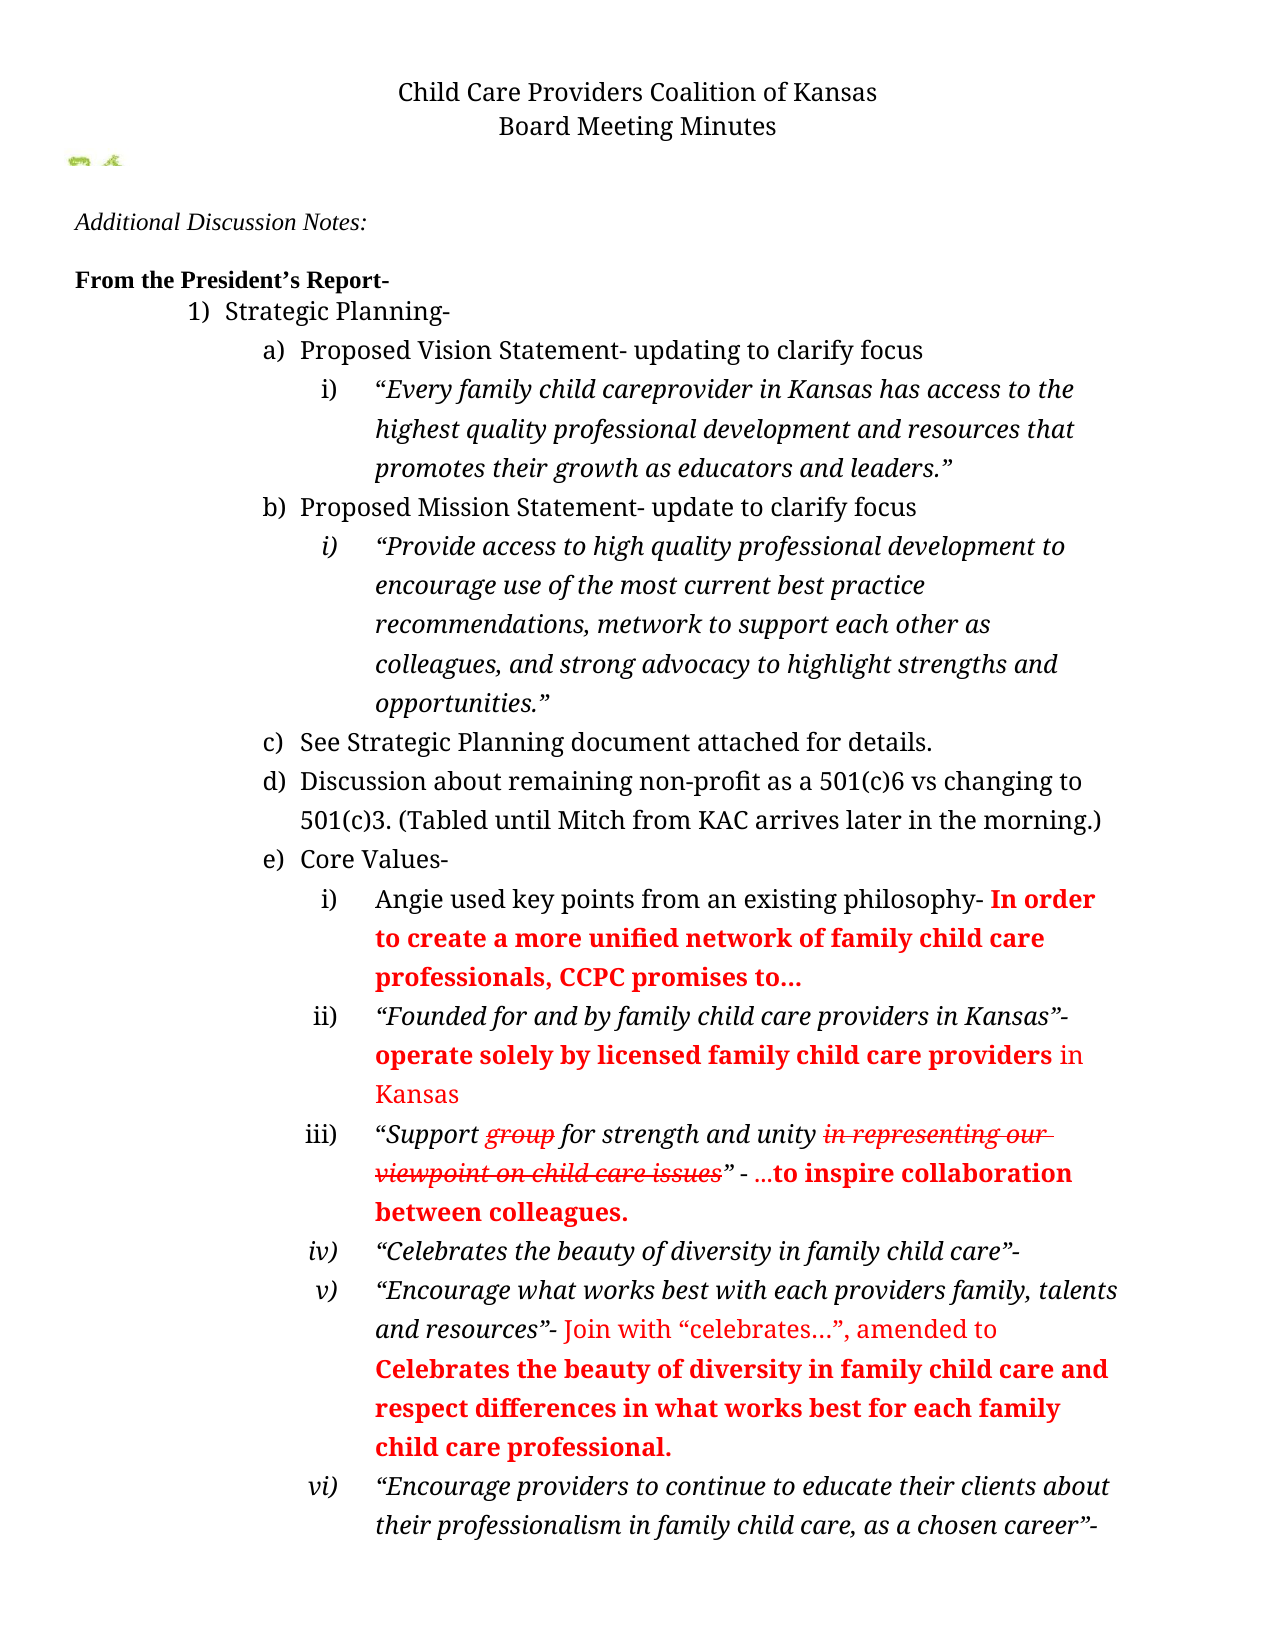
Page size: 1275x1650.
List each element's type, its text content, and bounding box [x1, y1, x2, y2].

text From the President’s Report- [75, 265, 1125, 294]
list “Provide access to high quality professional development to encourage use of the most current best practice recommendations, metwork to support each other as colleagues, and strong advocacy to highlight strengths and opportunities.” [337, 529, 1125, 719]
list Proposed Vision Statement- updating to clarify focus [262, 333, 1125, 367]
text Additional Discussion Notes: [75, 207, 1125, 236]
list “Every family child careprovider in Kansas has access to the highest quality professional development and resources that promotes their growth as educators and leaders.” [337, 372, 1125, 484]
list See Strategic Planning document attached for details. [262, 724, 1125, 759]
picture [42, 148, 184, 166]
list Core Values- [262, 842, 1125, 876]
list Angie used key points from an existing philosophy- In order to create a more unified network of family child care professionals, CCPC promises to... [337, 881, 1125, 994]
list Strategic Planning- [187, 294, 1125, 328]
list “Encourage what works best with each providers family, talents and resources”- Join with “celebrates…”, amended to Celebrates the beauty of diversity in family child care and respect differences in what works best for each family child care professional. [337, 1273, 1125, 1464]
list Proposed Mission Statement- update to clarify focus [262, 489, 1125, 524]
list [337, 1469, 1125, 1542]
list Discussion about remaining non-profit as a 501(c)6 vs changing to 501(c)3. (Tabled until Mitch from KAC arrives later in the morning.) [262, 764, 1125, 837]
list “Support group for strength and unity in representing our viewpoint on child care issues” - ...to inspire collaboration between colleagues. [337, 1116, 1125, 1229]
list “Founded for and by family child care providers in Kansas”- operate solely by licensed family child care providers in Kansas [337, 999, 1125, 1111]
list “Celebrates the beauty of diversity in family child care”- [337, 1234, 1125, 1268]
